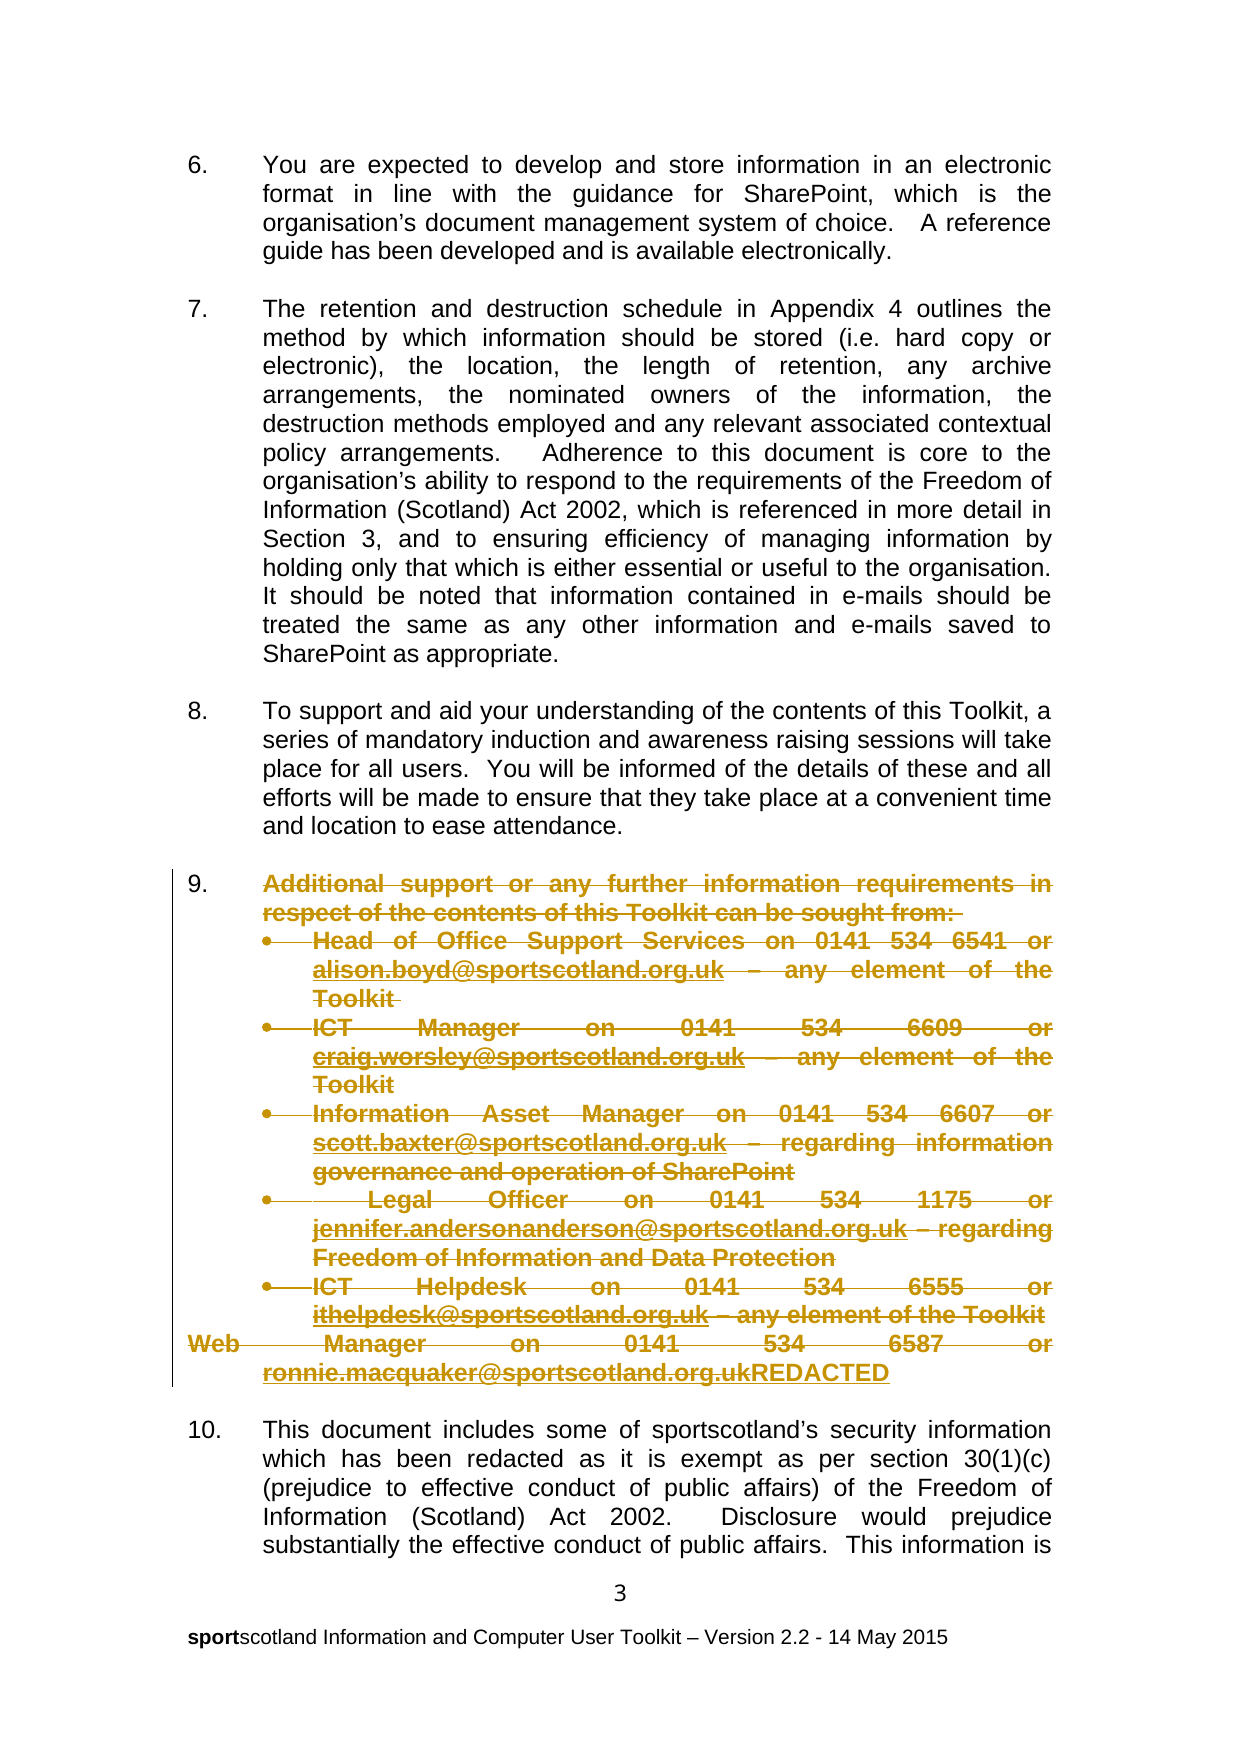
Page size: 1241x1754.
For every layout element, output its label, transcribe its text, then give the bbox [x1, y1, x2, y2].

text 7. The retention and destruction schedule in Appendix 4 outlines the method by which information should be stored (i.e. hard copy or electronic), the location, the length of retention, any archive arrangements, the nominated owners of the information, the destruction methods employed and any relevant associated contextual policy arrangements. Adherence to this document is core to the organisation’s ability to respond to the requirements of the Freedom of Information (Scotland) Act 2002, which is referenced in more detail in Section 3, and to ensuring efficiency of managing information by holding only that which is either essential or useful to the organisation. It should be noted that information contained in e-mails should be treated the same as any other information and e-mails saved to SharePoint as appropriate. [187, 294, 1053, 667]
text 6. You are expected to develop and store information in an electronic format in line with the guidance for SharePoint, which is the organisation’s document management system of choice. A reference guide has been developed and is available electronically. [187, 150, 1053, 265]
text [187, 1416, 1053, 1559]
text 8. To support and aid your understanding of the contents of this Toolkit, a series of mandatory induction and awareness raising sessions will take place for all users. You will be informed of the details of these and all efforts will be made to ensure that they take place at a convenient time and location to ease attendance. [187, 696, 1053, 840]
text 9. [187, 869, 1053, 926]
